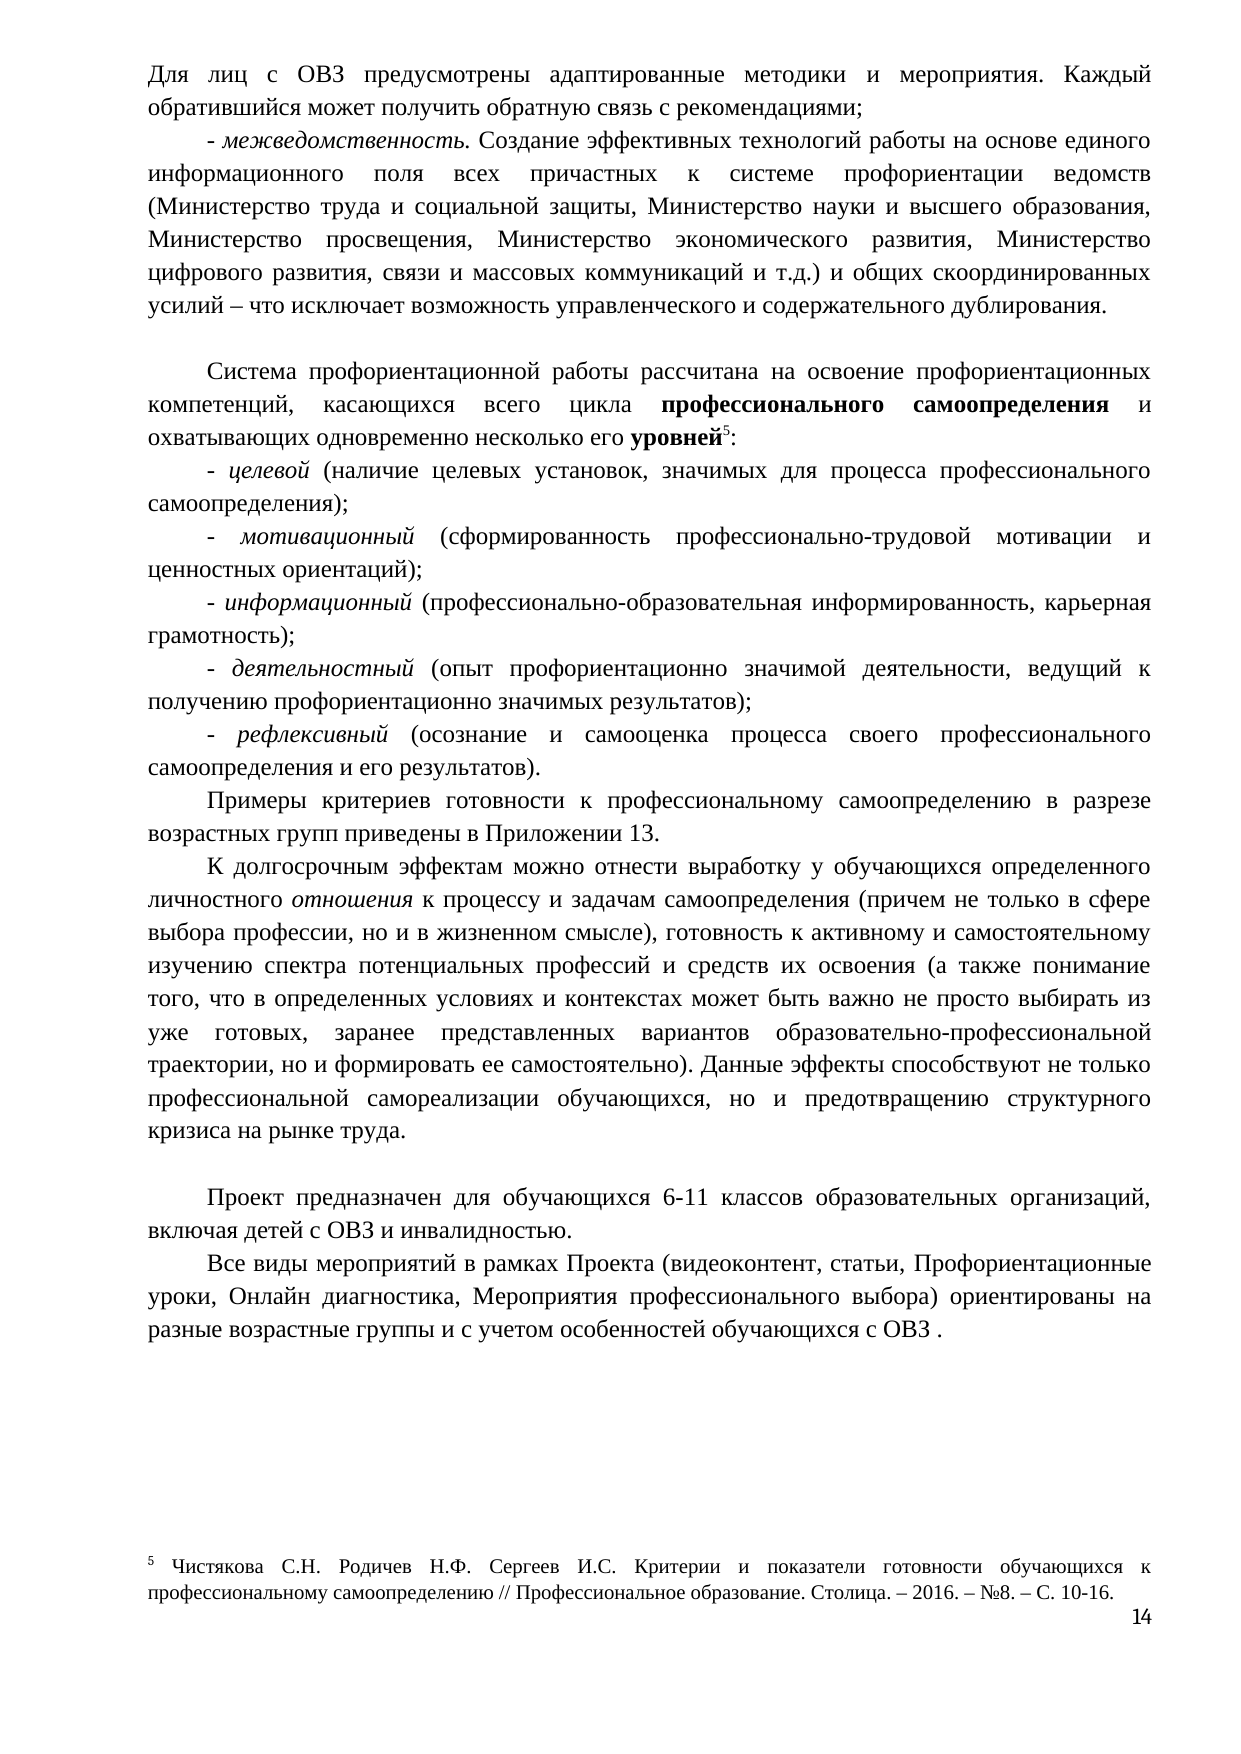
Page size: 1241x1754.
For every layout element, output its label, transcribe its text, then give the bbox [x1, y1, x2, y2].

text - информационный (профессионально-образовательная информированность, карьерная грамотность); [148, 587, 1152, 649]
text Система профориентационной работы рассчитана на освоение профориентационных компетенций, касающихся всего цикла профессионального самоопределения и охватывающих одновременно несколько его уровней: [148, 356, 1152, 451]
text К долгосрочным эффектам можно отнести выработку у обучающихся определенного личностного отношения к процессу и задачам самоопределения (причем не только в сфере выбора профессии, но и в жизненном смысле), готовность к активному и самостоятельному изучению спектра потенциальных профессий и средств их освоения (а также понимание того, что в определенных условиях и контекстах может быть важно не просто выбирать из уже готовых, заранее представленных вариантов образовательно-профессиональной траектории, но и формировать ее самостоятельно). Данные эффекты способствуют не только профессиональной самореализации обучающихся, но и предотвращению структурного кризиса на рынке труда. [148, 851, 1152, 1144]
text - рефлексивный (осознание и самооценка процесса своего профессионального самоопределения и его результатов). [148, 719, 1152, 781]
text Все виды мероприятий в рамках Проекта (видеоконтент, статьи, Профориентационные уроки, Онлайн диагностика, Мероприятия профессионального выбора) ориентированы на разные возрастные группы и с учетом особенностей обучающихся с ОВЗ . [148, 1248, 1152, 1342]
text - мотивационный (сформированность профессионально-трудовой мотивации и ценностных ориентаций); [148, 521, 1152, 583]
text - межведомственность. Создание эффективных технологий работы на основе единого информационного поля всех причастных к системе профориентации ведомств (Министерство труда и социальной защиты, Министерство науки и высшего образования, Министерство просвещения, Министерство экономического развития, Министерство цифрового развития, связи и массовых коммуникаций и т.д.) и общих скоординированных усилий – что исключает возможность управленческого и содержательного дублирования. [148, 125, 1152, 319]
text Проект предназначен для обучающихся 6-11 классов образовательных организаций, включая детей с ОВЗ и инвалидностью. [148, 1182, 1152, 1243]
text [148, 59, 1152, 121]
text - деятельностный (опыт профориентационно значимой деятельности, ведущий к получению профориентационно значимых результатов); [148, 653, 1152, 715]
text - целевой (наличие целевых установок, значимых для процесса профессионального самоопределения); [148, 455, 1152, 517]
text Примеры критериев готовности к профессиональному самоопределению в разрезе возрастных групп приведены в Приложении 13. [148, 785, 1152, 847]
